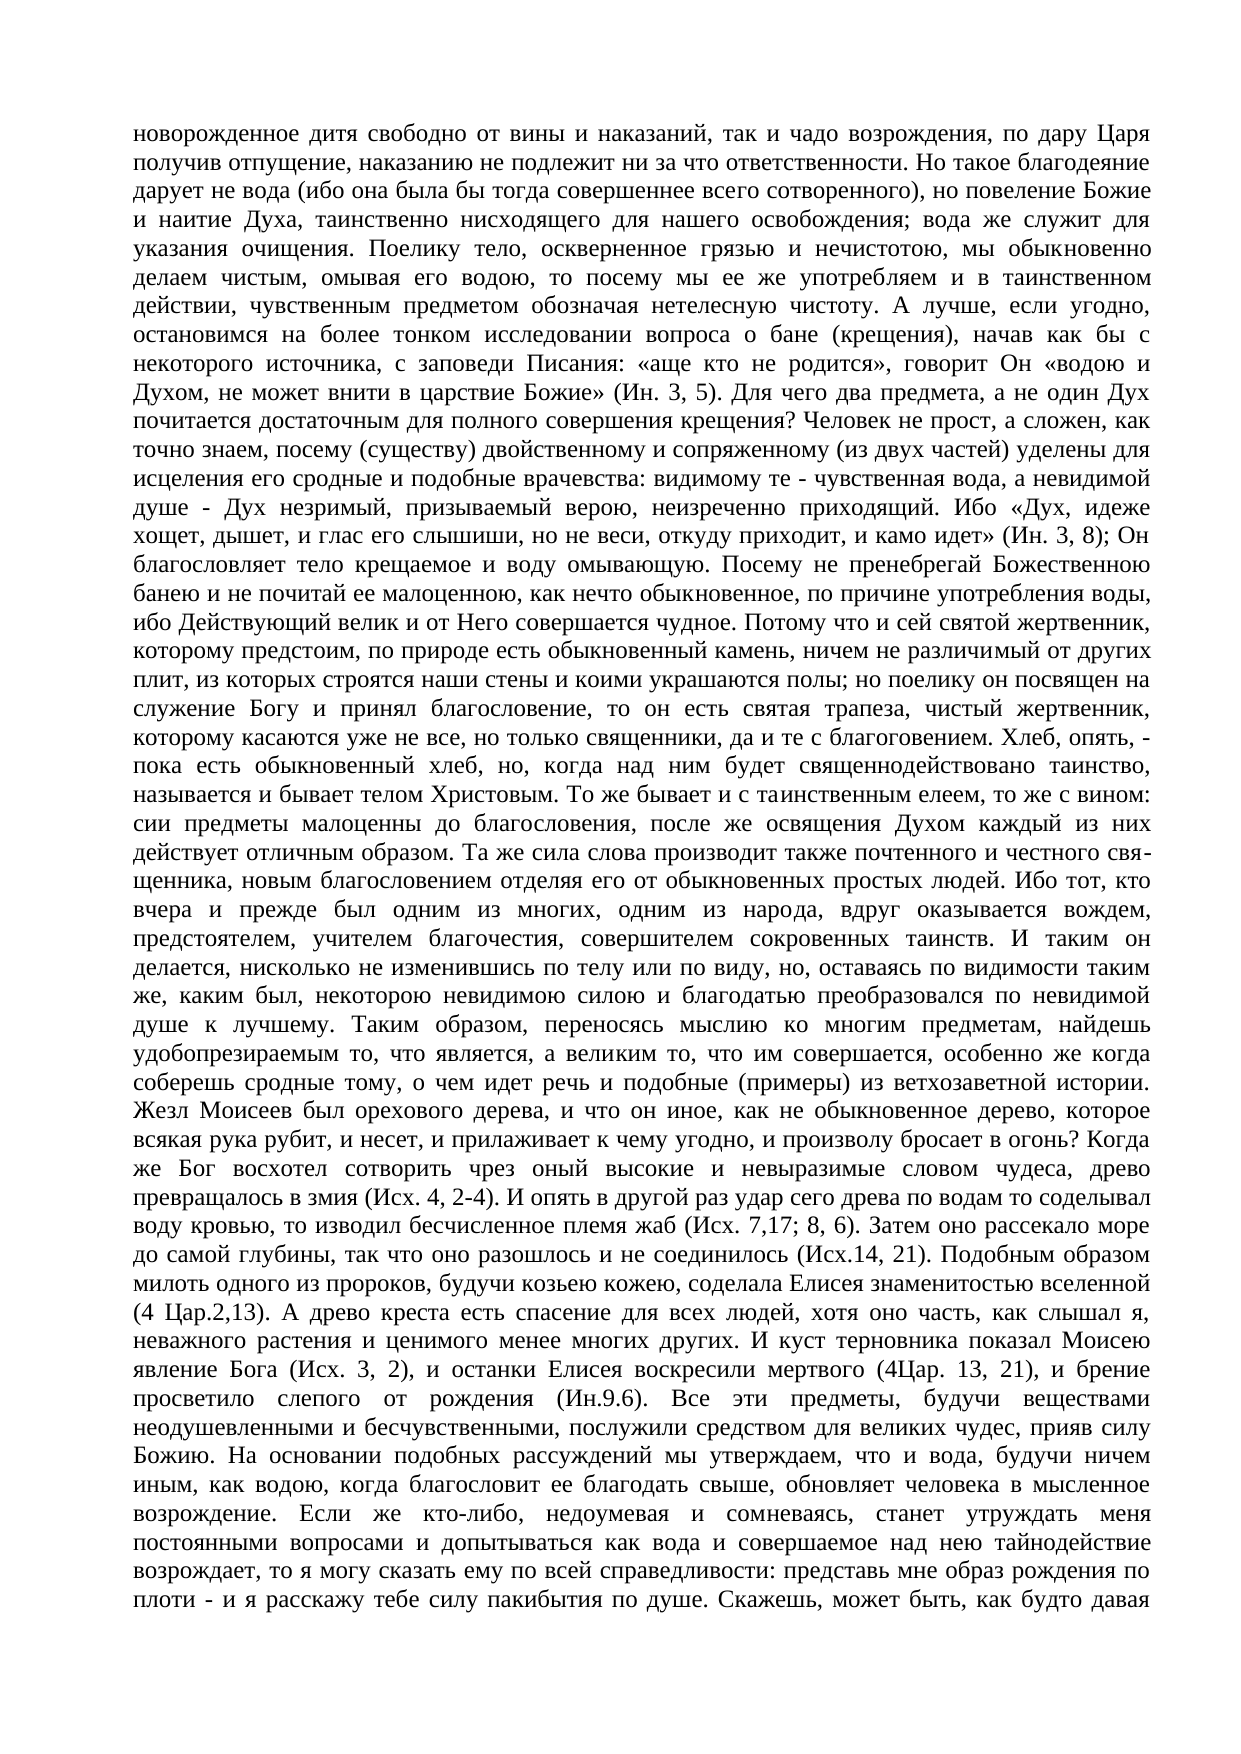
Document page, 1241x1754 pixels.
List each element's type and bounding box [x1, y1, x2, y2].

text [133, 118, 1152, 1613]
